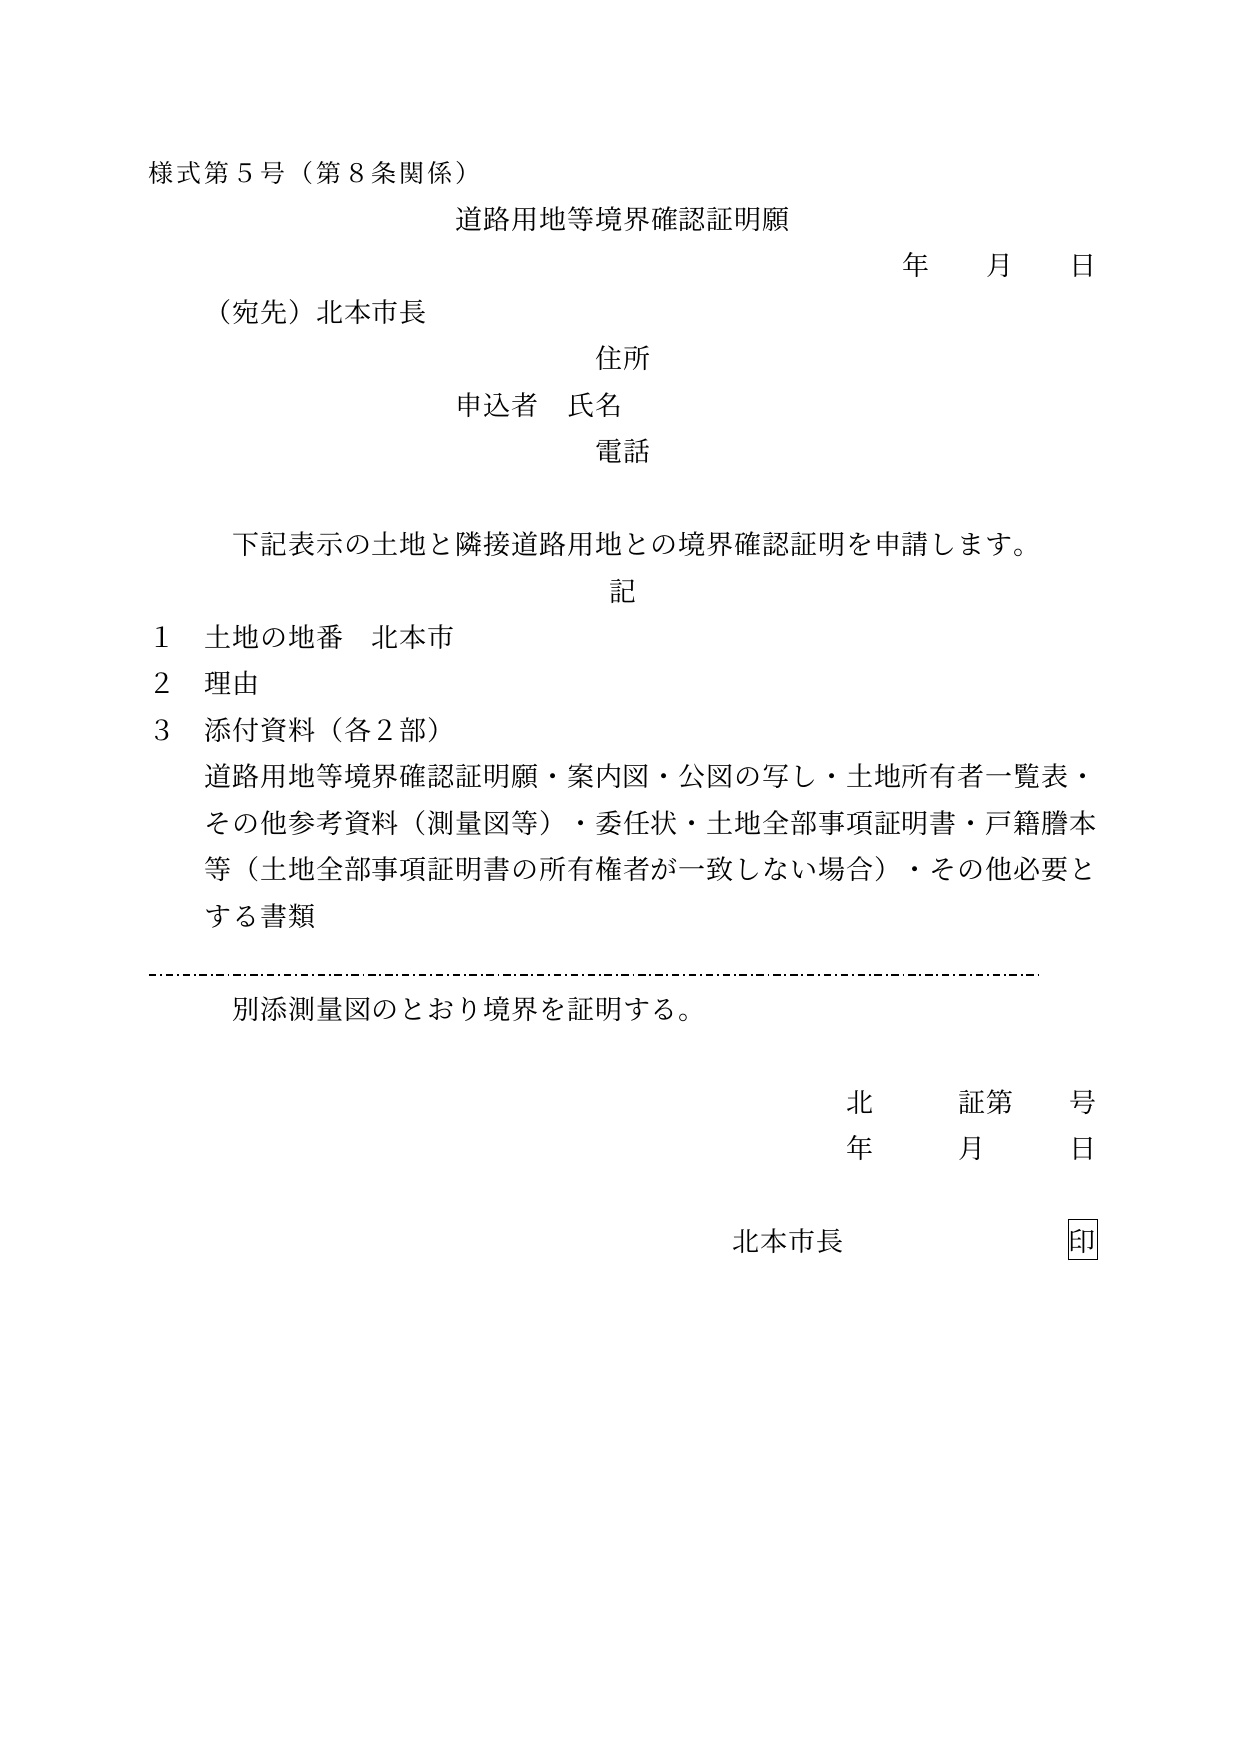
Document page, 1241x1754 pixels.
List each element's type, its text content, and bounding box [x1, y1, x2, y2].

text 電話 [148, 427, 1098, 473]
text 様式第５号（第８条関係） [148, 148, 1098, 194]
text 下記表示の土地と隣接道路用地との境界確認証明を申請します。 [148, 520, 1098, 566]
text 道路用地等境界確認証明願 [148, 194, 1098, 241]
text 申込者 氏名 [148, 380, 1098, 427]
text 道路用地等境界確認証明願・案内図・公図の写し・土地所有者一覧表・その他参考資料（測量図等）・委任状・土地全部事項証明書・戸籍謄本等（土地全部事項証明書の所有権者が一致しない場合）・その他必要とする書類 [148, 752, 1098, 938]
text ３ 添付資料（各２部） [148, 706, 1098, 752]
text 年 月 日 [148, 1124, 1098, 1170]
text ２ 理由 [148, 659, 1098, 706]
text 記 [148, 566, 1098, 613]
text １ 土地の地番 北本市 [148, 613, 1098, 659]
text 北 証第 号 [148, 1077, 1098, 1124]
text 年 月 日 [148, 241, 1098, 287]
text （宛先）北本市長 [148, 287, 1098, 334]
text 住所 [148, 334, 1098, 380]
text 北本市長 印 [148, 1217, 1098, 1263]
text 別添測量図のとおり境界を証明する。 [178, 984, 1098, 1031]
